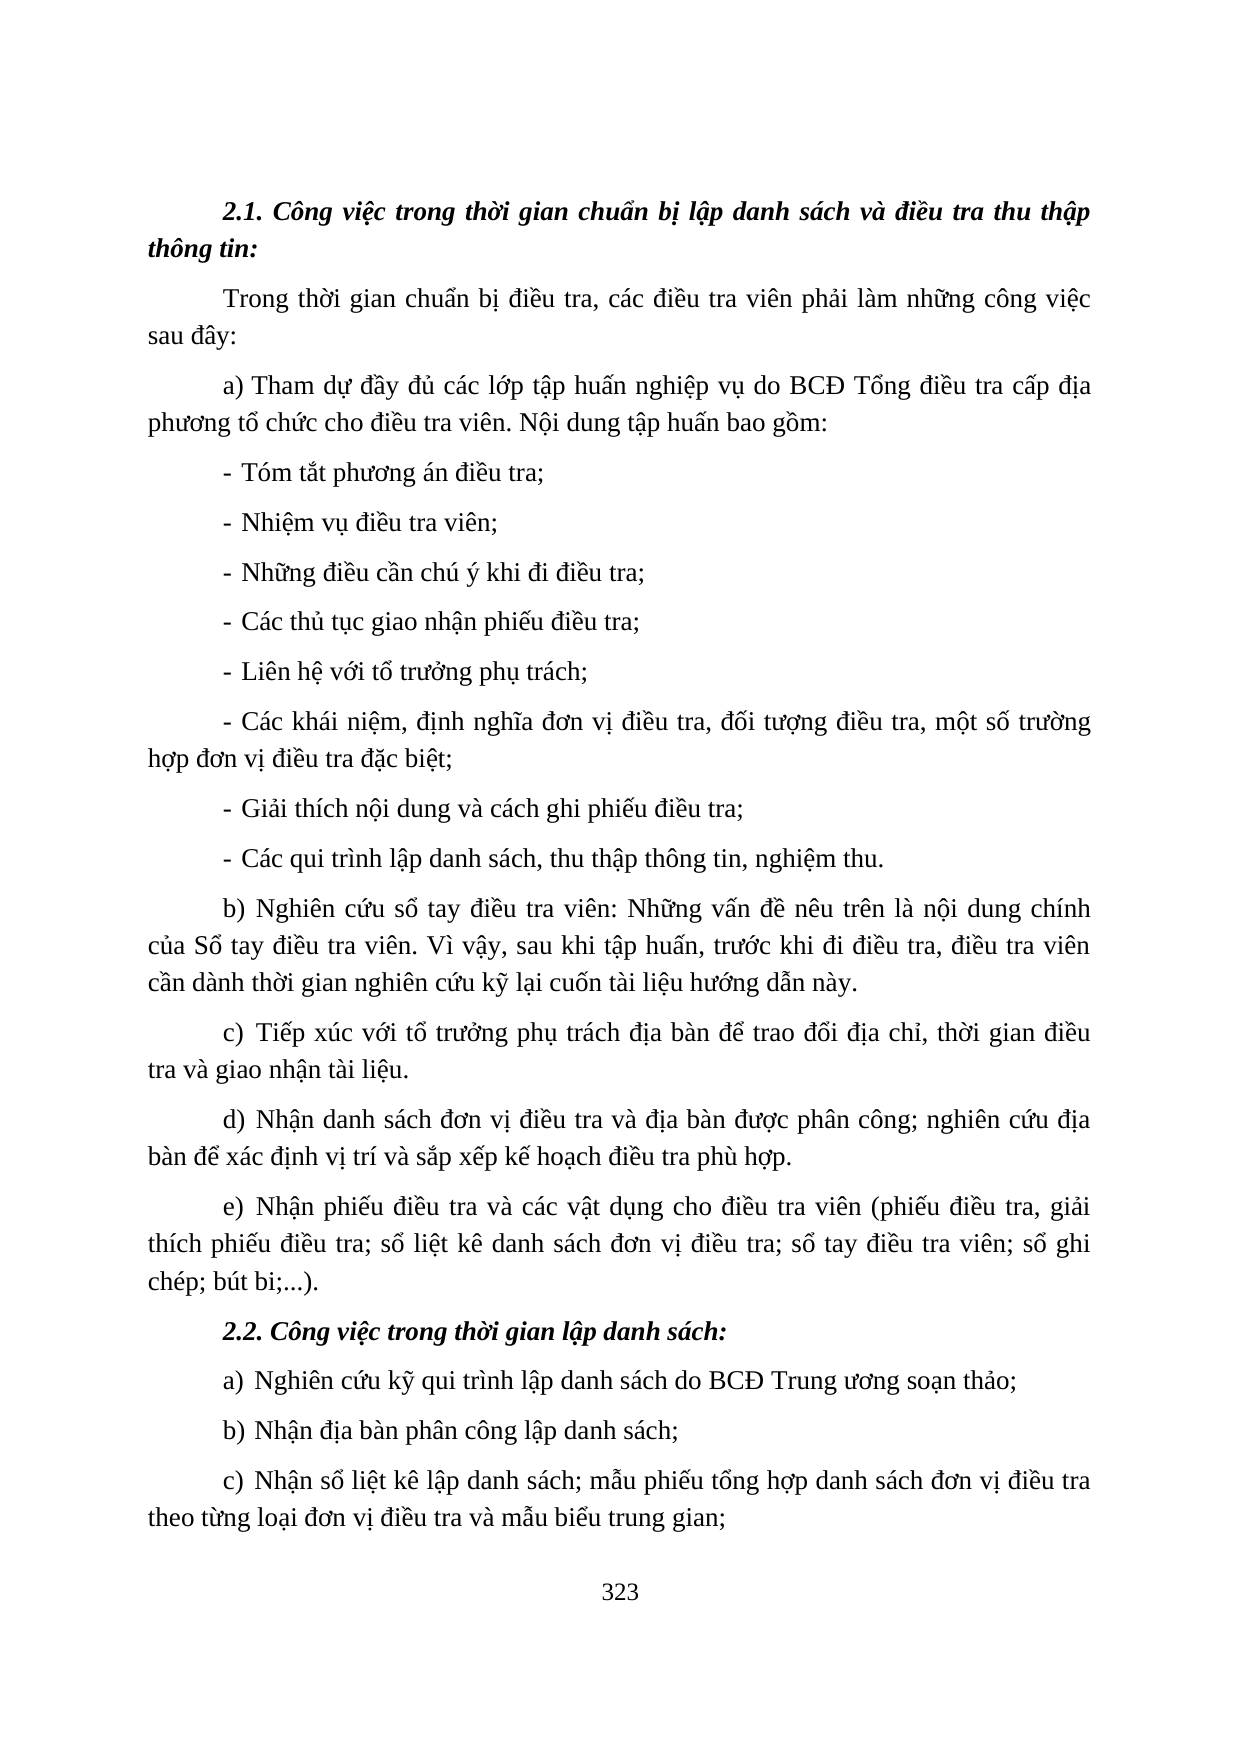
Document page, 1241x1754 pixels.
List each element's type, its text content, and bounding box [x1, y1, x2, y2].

list Nhiệm vụ điều tra viên; [148, 506, 1092, 537]
list Nhận địa bàn phân công lập danh sách; [148, 1414, 1092, 1445]
list Nghiên cứu sổ tay điều tra viên: Những vấn đề nêu trên là nội dung chính của Sổ tay điều tra viên. Vì vậy, sau khi tập huấn, trước khi đi điều tra, điều tra viên cần dành thời gian nghiên cứu kỹ lại cuốn tài liệu hướng dẫn này. [148, 892, 1092, 997]
list Nhận danh sách đơn vị điều tra và địa bàn được phân công; nghiên cứu địa bàn để xác định vị trí và sắp xếp kế hoạch điều tra phù hợp. [148, 1103, 1092, 1172]
text Trong thời gian chuẩn bị điều tra, các điều tra viên phải làm những công việc sau đây: [148, 282, 1092, 350]
list Các khái niệm, định nghĩa đơn vị điều tra, đối tượng điều tra, một số trường hợp đơn vị điều tra đặc biệt; [148, 705, 1092, 773]
text 2.1. Công việc trong thời gian chuẩn bị lập danh sách và điều tra thu thập thông tin: [148, 195, 1092, 263]
list Nghiên cứu kỹ qui trình lập danh sách do BCĐ Trung ương soạn thảo; [148, 1364, 1092, 1396]
list Tóm tắt phương án điều tra; [148, 456, 1092, 487]
list Tiếp xúc với tổ trưởng phụ trách địa bàn để trao đổi địa chỉ, thời gian điều tra và giao nhận tài liệu. [148, 1016, 1092, 1084]
list Nhận sổ liệt kê lập danh sách; mẫu phiếu tổng hợp danh sách đơn vị điều tra theo từng loại đơn vị điều tra và mẫu biểu trung gian; [148, 1464, 1092, 1532]
text 2.2. Công việc trong thời gian lập danh sách: [148, 1315, 1092, 1346]
list Các qui trình lập danh sách, thu thập thông tin, nghiệm thu. [148, 842, 1092, 873]
list Giải thích nội dung và cách ghi phiếu điều tra; [148, 792, 1092, 823]
list Những điều cần chú ý khi đi điều tra; [148, 556, 1092, 587]
list Liên hệ với tổ trưởng phụ trách; [148, 655, 1092, 686]
list Tham dự đầy đủ các lớp tập huấn nghiệp vụ do BCĐ Tổng điều tra cấp địa phương tổ chức cho điều tra viên. Nội dung tập huấn bao gồm: [148, 369, 1092, 437]
list Nhận phiếu điều tra và các vật dụng cho điều tra viên (phiếu điều tra, giải thích phiếu điều tra; sổ liệt kê danh sách đơn vị điều tra; sổ tay điều tra viên; sổ ghi chép; bút bi;...). [148, 1190, 1092, 1296]
list Các thủ tục giao nhận phiếu điều tra; [148, 606, 1092, 637]
